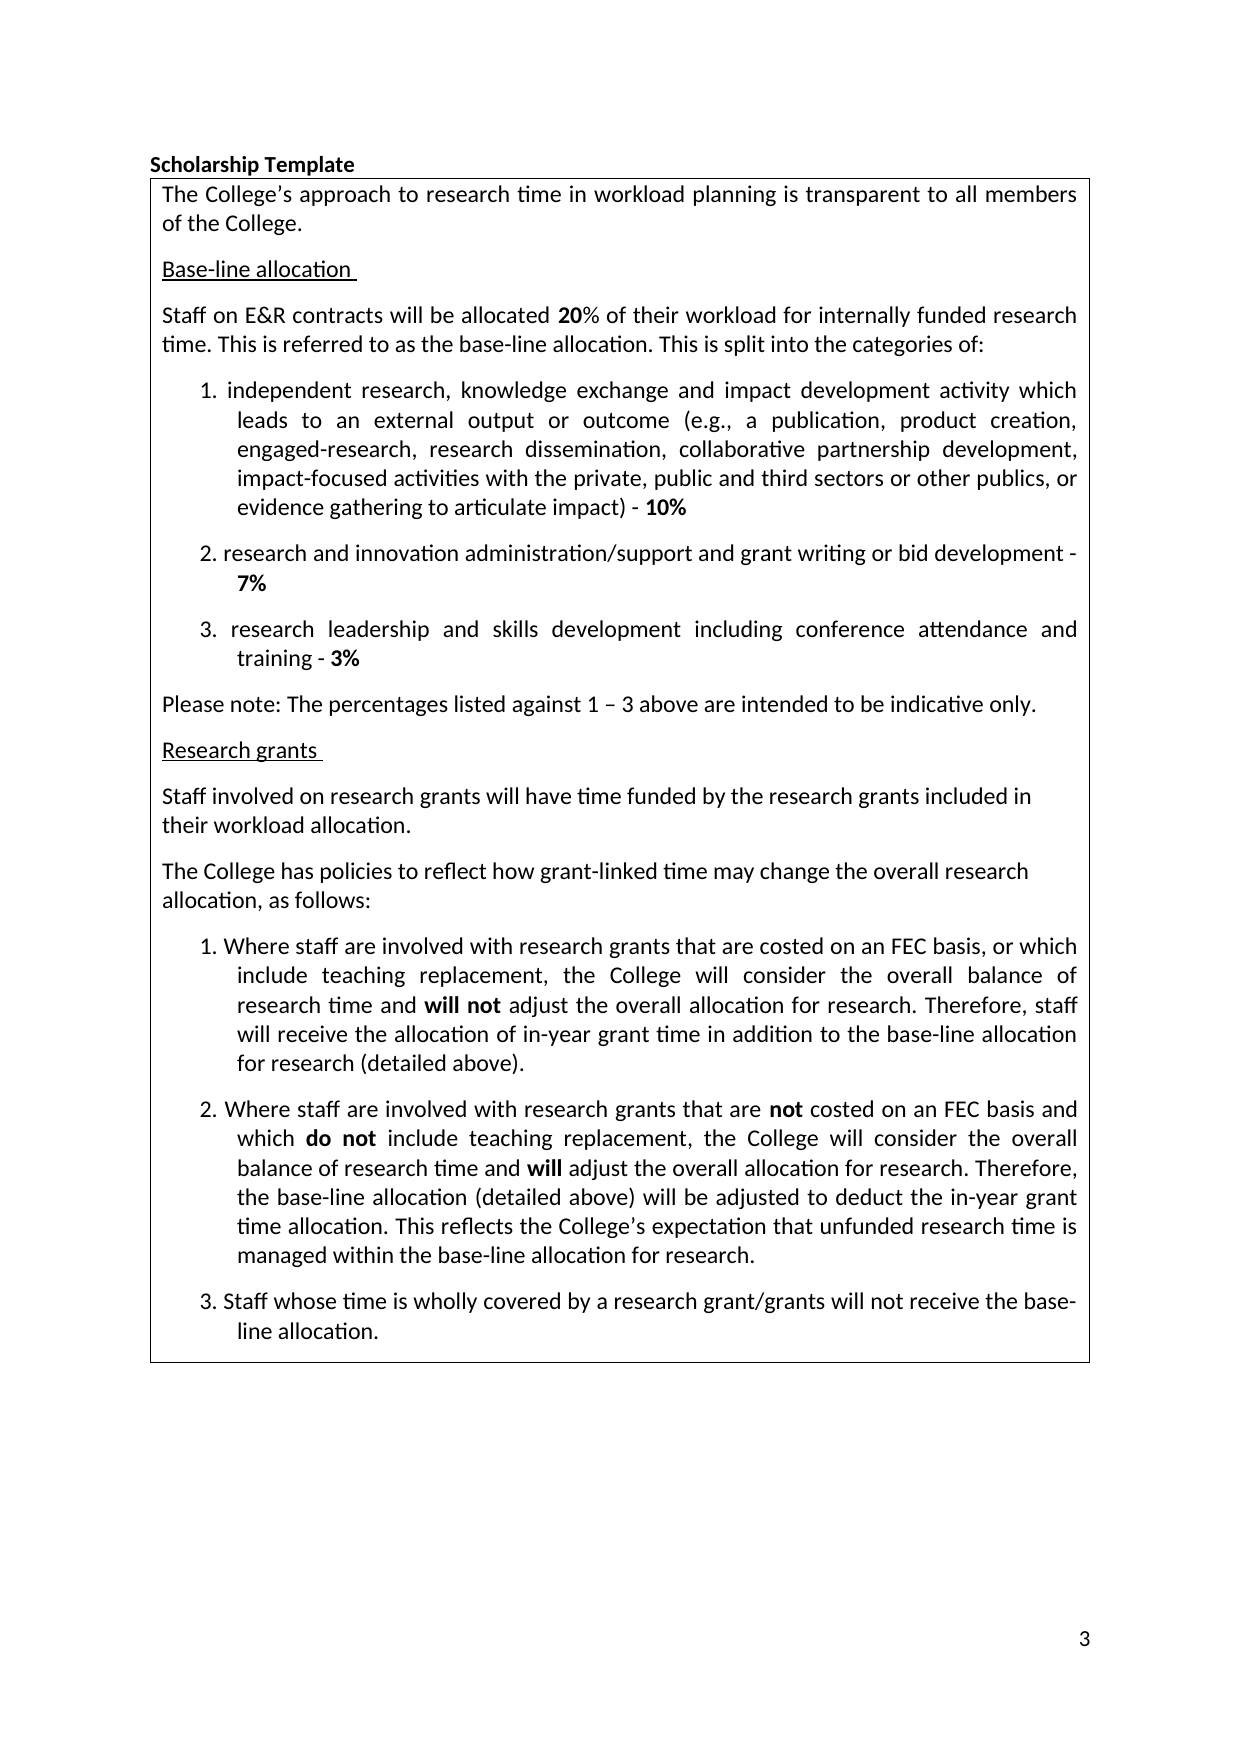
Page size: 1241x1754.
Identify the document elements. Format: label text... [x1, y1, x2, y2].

table_header The College’s approach to research time in workload planning is transparent to all members of the College. Base-line allocation Staff on E&R contracts will be allocated 20% of their workload for internally funded research time. This is referred to as the base-line allocation. This is split into the categories of: 1. independent research, knowledge exchange and impact development activity which leads to an external output or outcome (e.g., a publication, product creation, engaged-research, research dissemination, collaborative partnership development, impact-focused activities with the private, public and third sectors or other publics, or evidence gathering to articulate impact) - 10% 2. research and innovation administration/support and grant writing or bid development - 7% 3. research leadership and skills development including conference attendance and training - 3% Please note: The percentages listed against 1 – 3 above are intended to be indicative only. Research grants Staff involved on research grants will have time funded by the research grants included in their workload allocation. The College has policies to reflect how grant-linked time may change the overall research allocation, as follows: 1. Where staff are involved with research grants that are costed on an FEC basis, or which include teaching replacement, the College will consider the overall balance of research time and will not adjust the overall allocation for research. Therefore, staff will receive the allocation of in-year grant time in addition to the base-line allocation for research (detailed above). 2. Where staff are involved with research grants that are not costed on an FEC basis and which do not include teaching replacement, the College will consider the overall balance of research time and will adjust the overall allocation for research. Therefore, the base-line allocation (detailed above) will be adjusted to deduct the in-year grant time allocation. This reflects the College’s expectation that unfunded research time is managed within the base-line allocation for research. 3. Staff whose time is wholly covered by a research grant/grants will not receive the base-line allocation. [151, 179, 1089, 1362]
text Scholarship Template [150, 150, 1090, 178]
